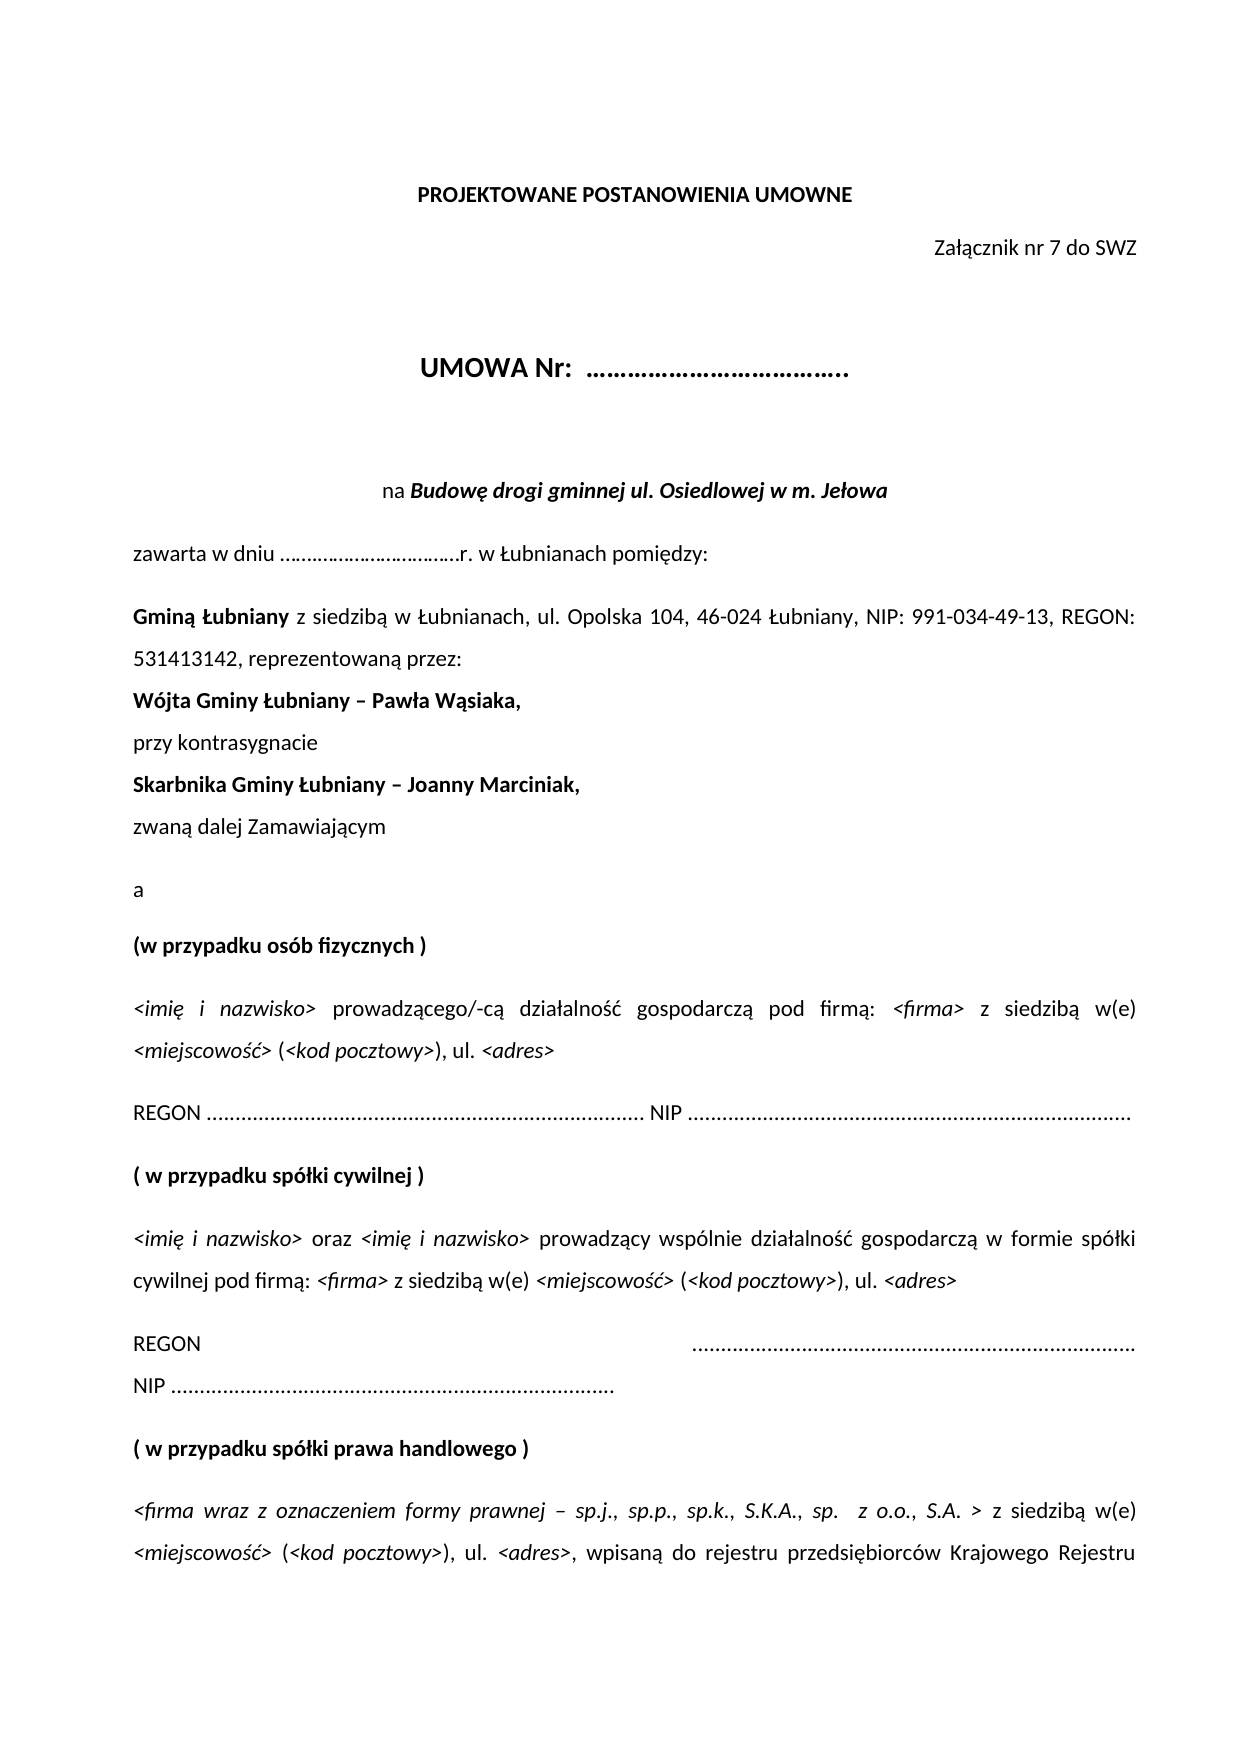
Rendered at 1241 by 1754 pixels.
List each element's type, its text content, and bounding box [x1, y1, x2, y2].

text a [133, 875, 1137, 903]
text <imię i nazwisko> oraz <imię i nazwisko> prowadzący wspólnie działalność gospodarczą w formie spółki cywilnej pod firmą: <firma> z siedzibą w(e) <miejscowość> (<kod pocztowy>), ul. <adres> [133, 1224, 1137, 1294]
text przy kontrasygnacie [133, 728, 1137, 756]
text ( w przypadku spółki prawa handlowego ) [133, 1434, 1137, 1462]
text Skarbnika Gminy Łubniany – Joanny Marciniak, [133, 770, 1137, 798]
text (w przypadku osób fizycznych ) [133, 931, 1137, 959]
text Wójta Gminy Łubniany – Pawła Wąsiaka, [133, 686, 1137, 714]
text <imię i nazwisko> prowadzącego/-cą działalność gospodarczą pod firmą: <firma> z siedzibą w(e) <miejscowość> (<kod pocztowy>), ul. <adres> [133, 994, 1137, 1064]
text ( w przypadku spółki cywilnej ) [133, 1161, 1137, 1189]
text zwaną dalej Zamawiającym [133, 812, 1137, 840]
text Gminą Łubniany z siedzibą w Łubnianach, ul. Opolska 104, 46-024 Łubniany, NIP: 991-034-49-13, REGON: 531413142, reprezentowaną przez: [133, 602, 1137, 672]
text REGON ............................................................................. NIP ............................................................................. [133, 1329, 1137, 1399]
text na Budowę drogi gminnej ul. Osiedlowej w m. Jełowa [133, 477, 1137, 504]
text UMOWA Nr: ……………………………….. [133, 349, 1137, 385]
text REGON ............................................................................ NIP ............................................................................. [133, 1098, 1137, 1127]
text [133, 1497, 1137, 1567]
text zawarta w dniu …….………………………r. w Łubnianach pomiędzy: [133, 539, 1137, 567]
